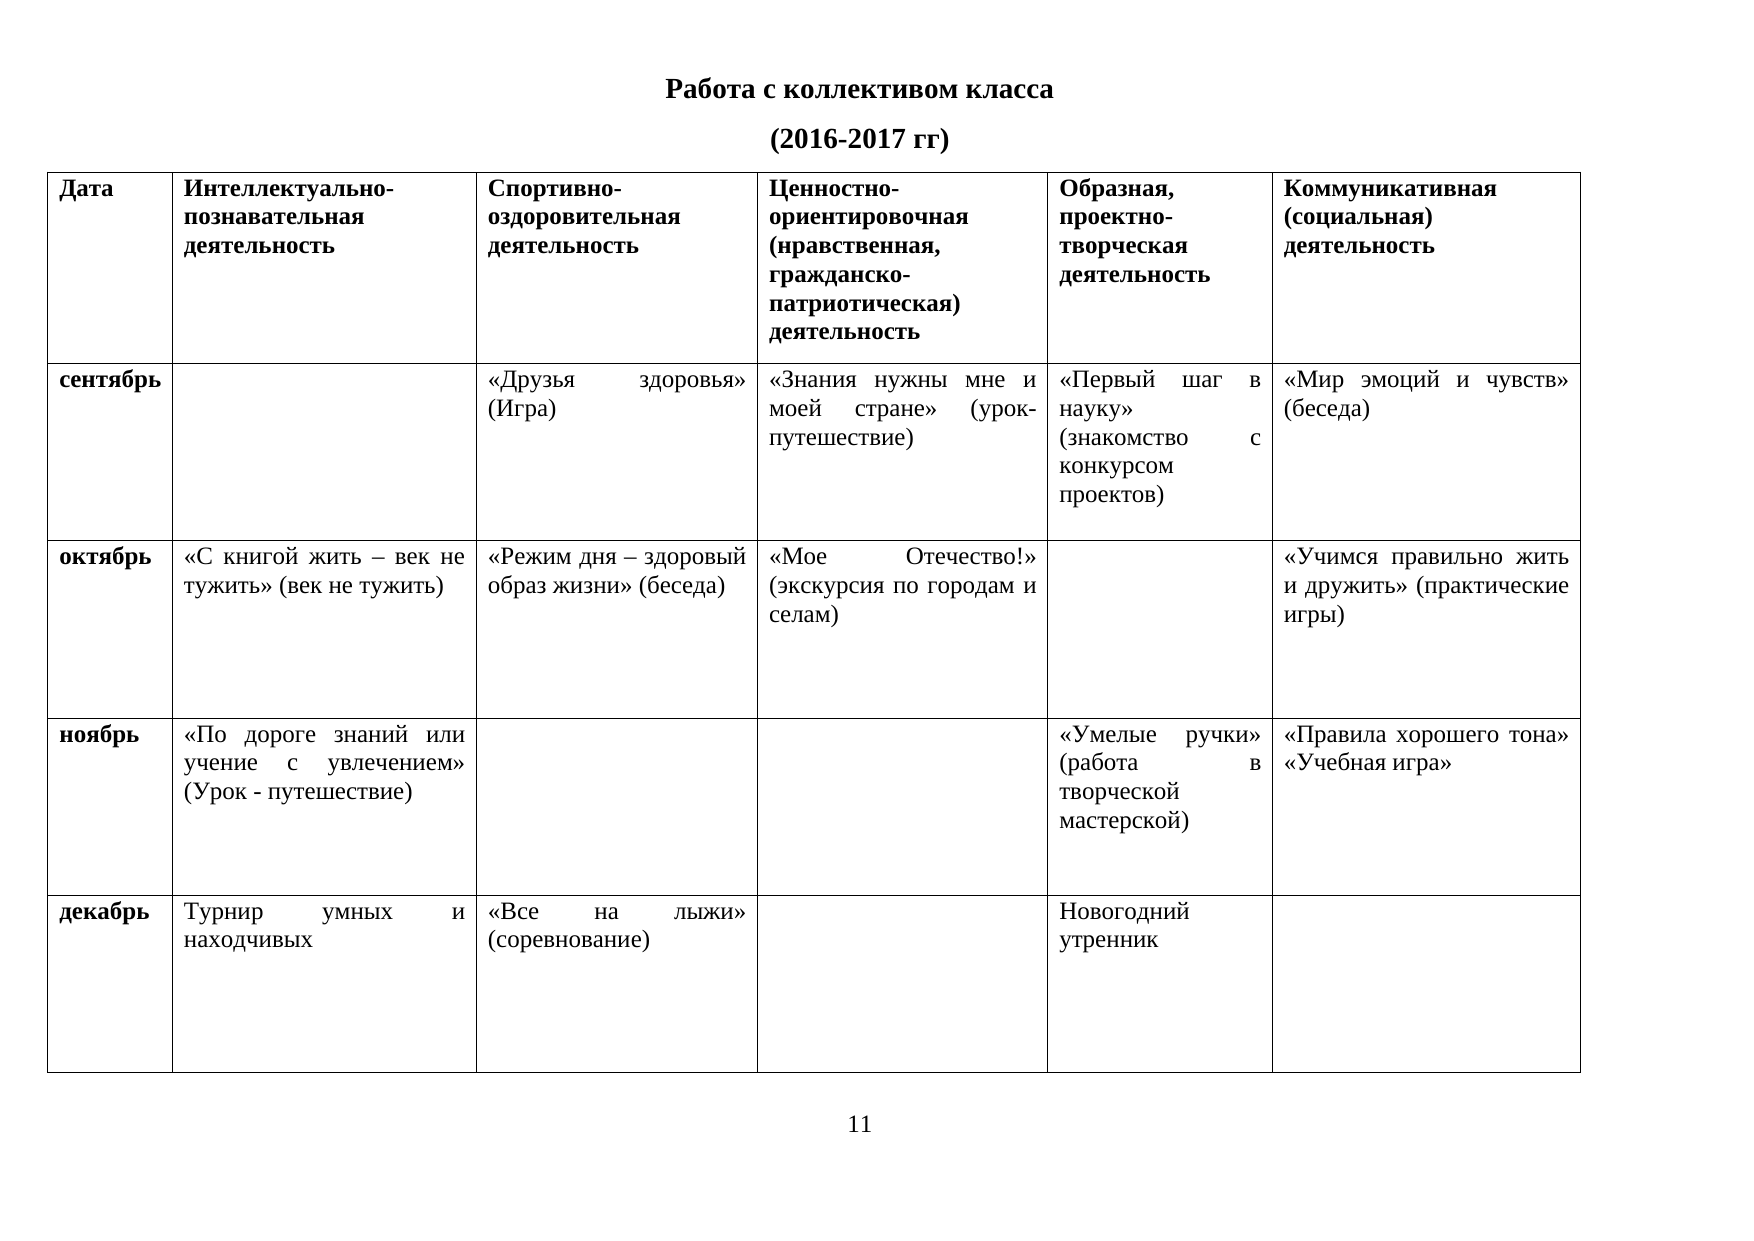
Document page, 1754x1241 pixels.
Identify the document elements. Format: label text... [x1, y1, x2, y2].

table_header Коммуникативная (социальная) деятельность [1273, 173, 1580, 363]
table_cell [758, 719, 1047, 895]
table_cell «Учимся правильно жить и дружить» (практические игры) [1273, 541, 1580, 718]
table_cell декабрь [48, 896, 172, 1072]
table_cell «Первый шаг в науку» (знакомство с конкурсом проектов) [1048, 364, 1272, 540]
table_cell «Друзья здоровья» (Игра) [477, 364, 757, 540]
table_cell «Мир эмоций и чувств» (беседа) [1273, 364, 1580, 540]
table_cell сентябрь [48, 364, 172, 540]
table_cell Новогодний утренник [1048, 896, 1272, 1072]
table_header Спортивно-оздоровительная деятельность [477, 173, 757, 363]
table_header Интеллектуально-познавательная деятельность [173, 173, 476, 363]
table_header Образная, проектно-творческая деятельность [1048, 173, 1272, 363]
table_cell «Знания нужны мне и моей стране» (урок-путешествие) [758, 364, 1047, 540]
table_cell ноябрь [48, 719, 172, 895]
table_cell «Правила хорошего тона» «Учебная игра» [1273, 719, 1580, 895]
table_header Дата [48, 173, 172, 363]
table_cell [1048, 541, 1272, 718]
table_cell «Мое Отечество!» (экскурсия по городам и селам) [758, 541, 1047, 718]
table_cell [173, 364, 476, 540]
table_cell «Умелые ручки» (работа в творческой мастерской) [1048, 719, 1272, 895]
table_cell [758, 896, 1047, 1072]
table_cell [477, 719, 757, 895]
text Работа с коллективом класса [59, 71, 1660, 104]
table_cell октябрь [48, 541, 172, 718]
table_cell [1273, 896, 1580, 1072]
table_cell «По дороге знаний или учение с увлечением» (Урок - путешествие) [173, 719, 476, 895]
table_cell «Режим дня – здоровый образ жизни» (беседа) [477, 541, 757, 718]
text (2016-2017 гг) [59, 121, 1660, 155]
table_header Ценностно-ориентировочная (нравственная, гражданско-патриотическая) деятельность [758, 173, 1047, 363]
table_cell «Все на лыжи» (соревнование) [477, 896, 757, 1072]
table_cell Турнир умных и находчивых [173, 896, 476, 1072]
table_cell «С книгой жить – век не тужить» (век не тужить) [173, 541, 476, 718]
